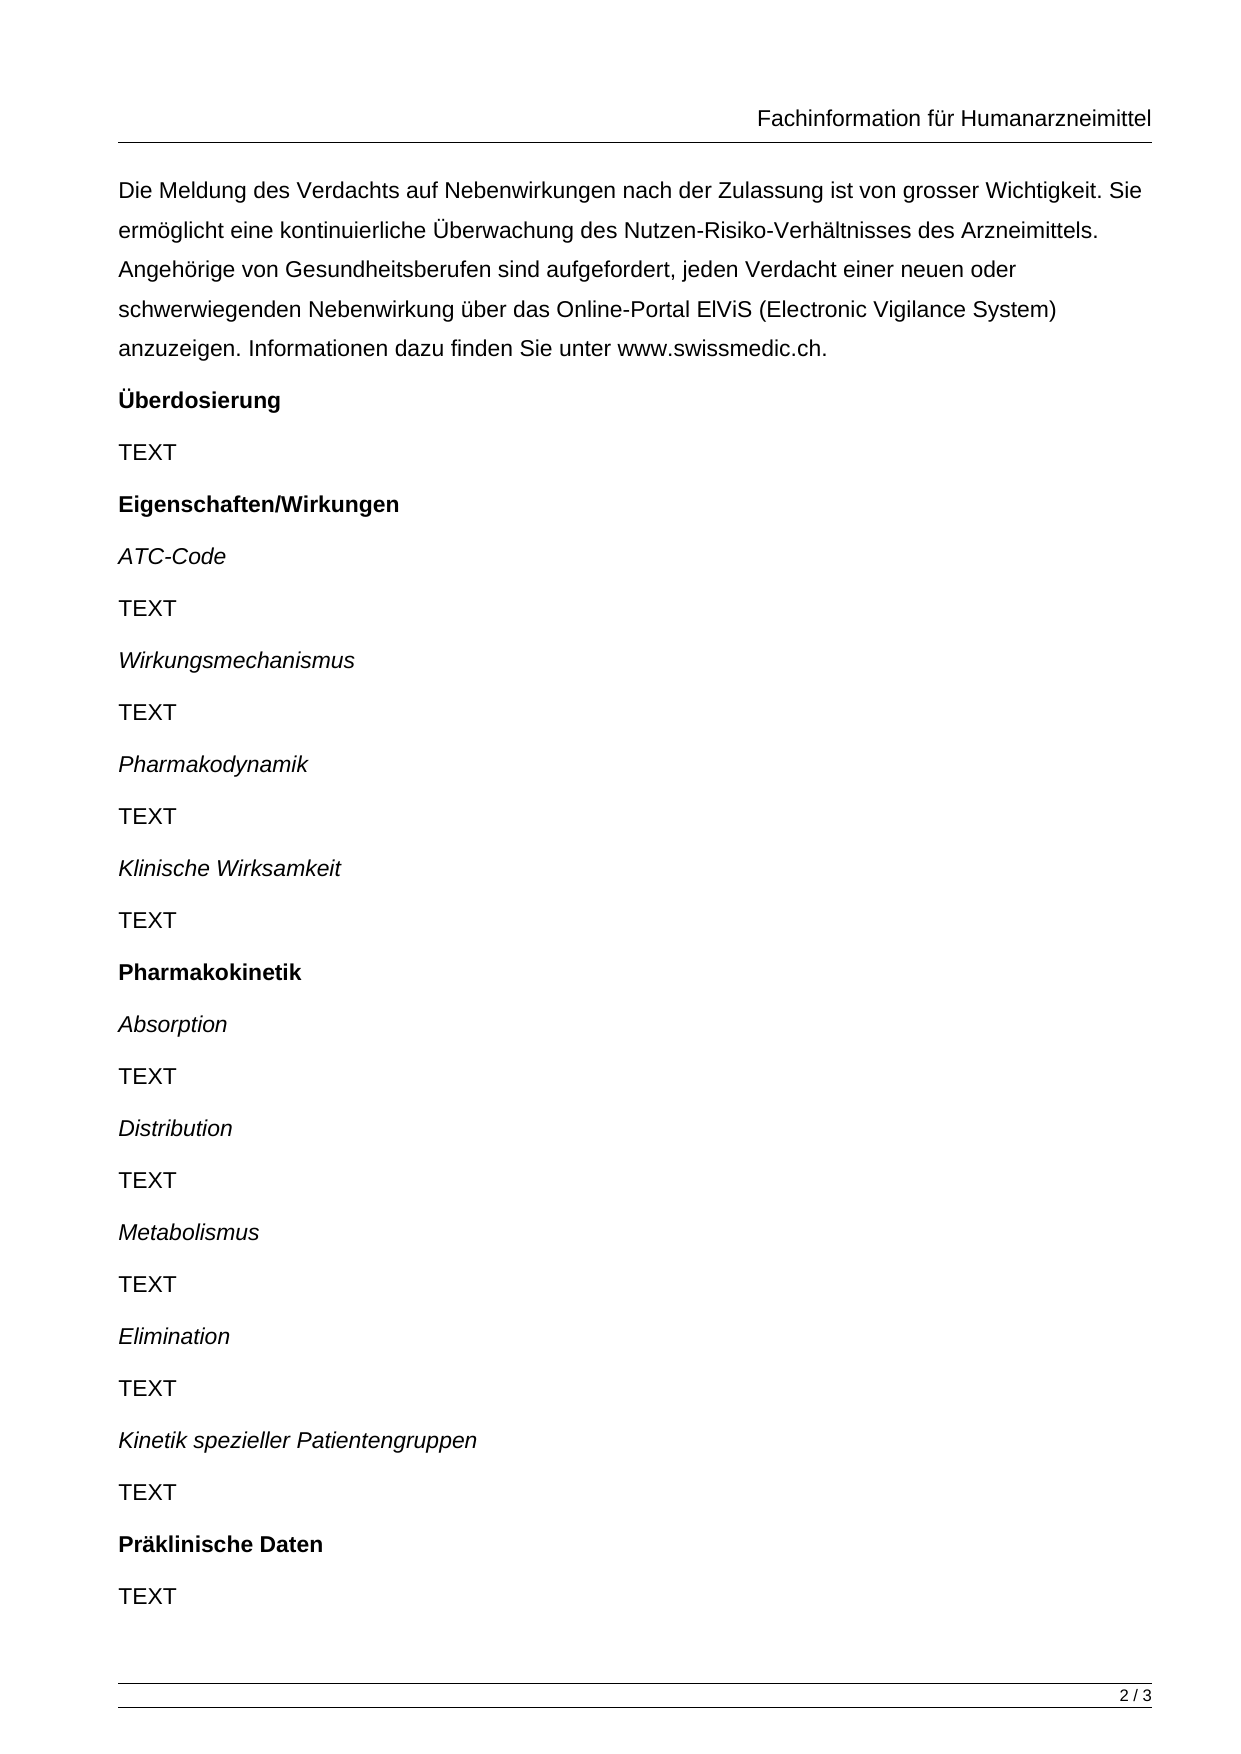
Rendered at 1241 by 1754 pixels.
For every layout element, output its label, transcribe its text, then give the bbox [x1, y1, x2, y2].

text TEXT [118, 595, 1152, 621]
text TEXT [118, 1167, 1152, 1193]
text TEXT [118, 1271, 1152, 1297]
text TEXT [118, 1375, 1152, 1401]
text TEXT [118, 1063, 1152, 1089]
text TEXT [118, 907, 1152, 933]
subtitle Kinetik spezieller Patientengruppen [118, 1427, 1152, 1453]
text TEXT [118, 439, 1152, 465]
text Die Meldung des Verdachts auf Nebenwirkungen nach der Zulassung ist von grosser Wichtigkeit. Sie ermöglicht eine kontinuierliche Überwachung des Nutzen-Risiko-Verhältnisses des Arzneimittels. Angehörige von Gesundheitsberufen sind aufgefordert, jeden Verdacht einer neuen oder schwerwiegenden Nebenwirkung über das Online-Portal ElViS (Electronic Vigilance System) anzuzeigen. Informationen dazu finden Sie unter www.swissmedic.ch. [118, 177, 1152, 361]
text TEXT [118, 1583, 1152, 1609]
text TEXT [118, 699, 1152, 725]
text TEXT [118, 1479, 1152, 1505]
text TEXT [118, 803, 1152, 829]
